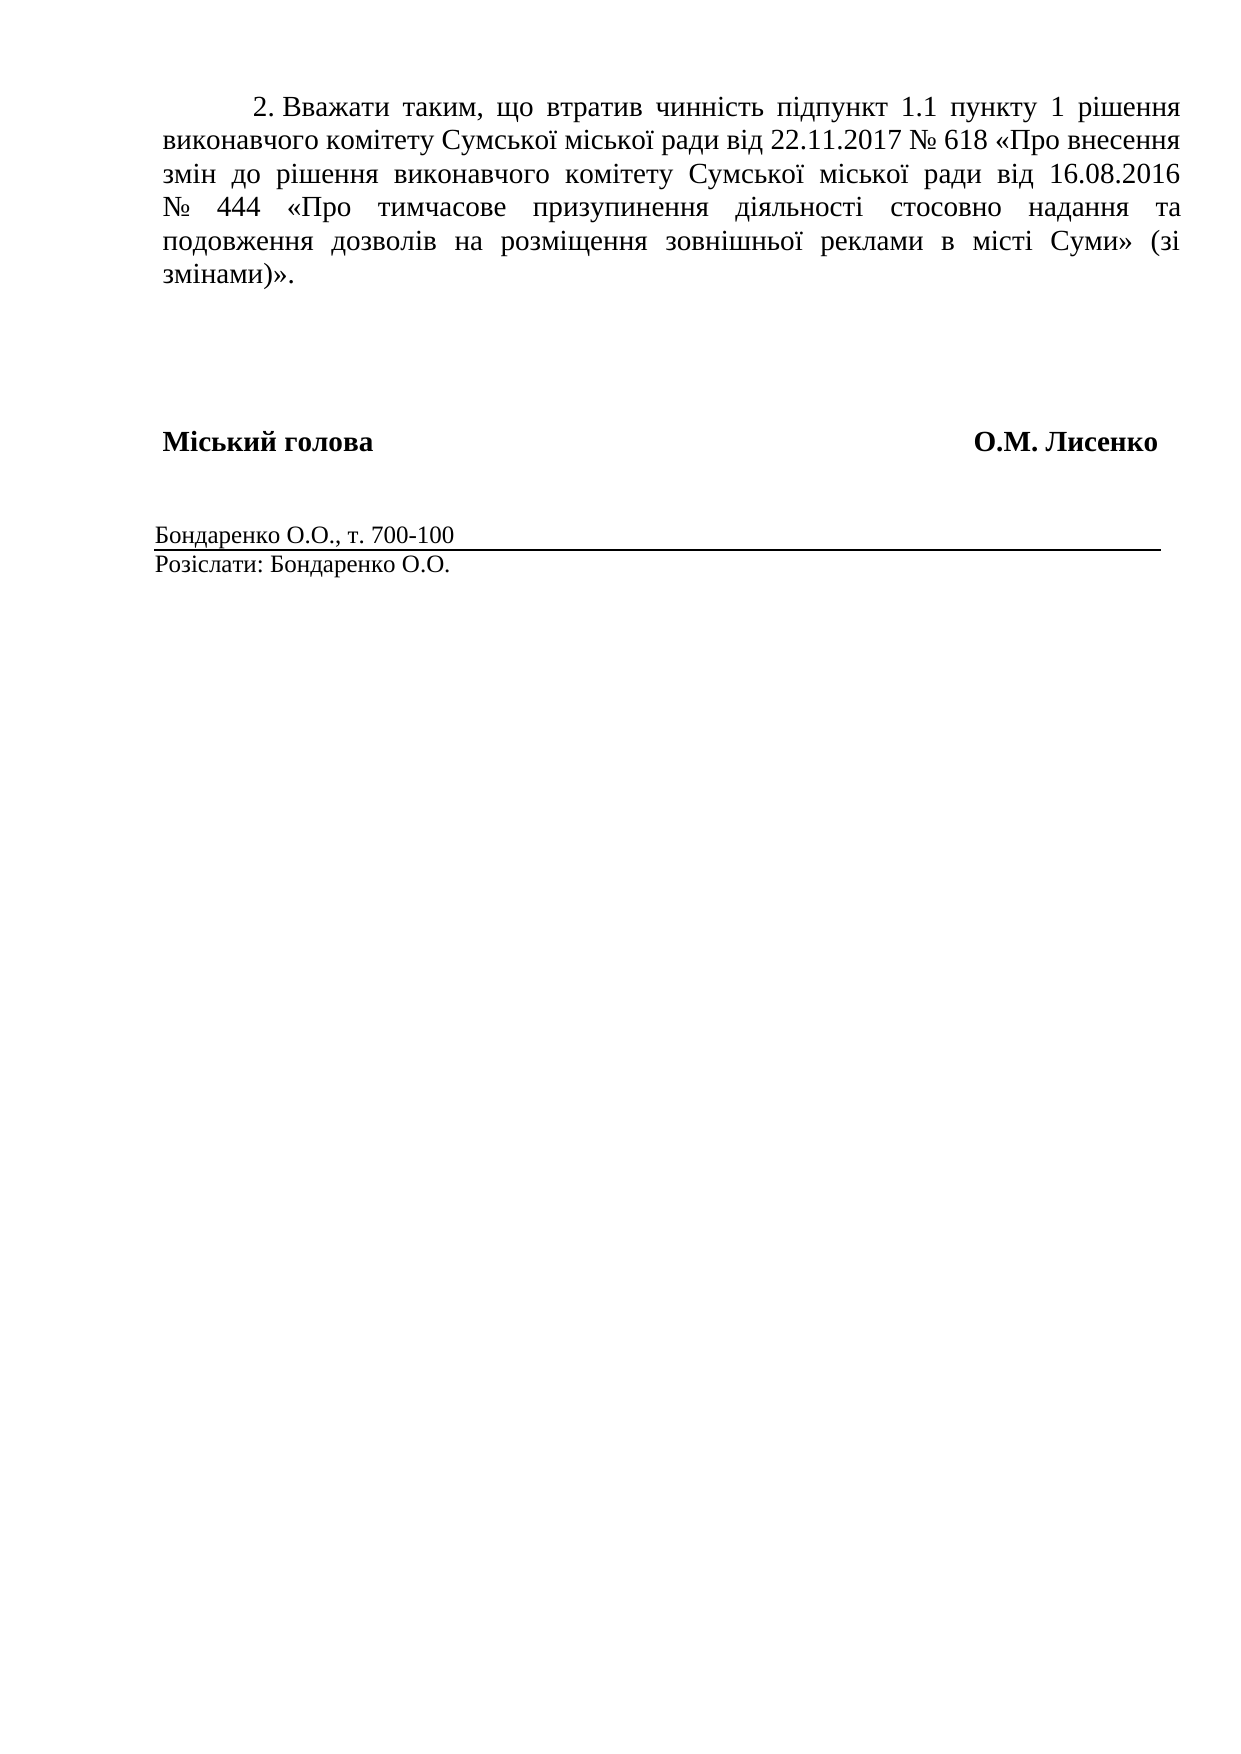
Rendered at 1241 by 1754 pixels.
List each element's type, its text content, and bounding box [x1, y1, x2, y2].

text Бондаренко О.О., т. 700-100 [154, 520, 1181, 549]
text Міський голова О.М. Лисенко [162, 424, 1181, 458]
text Розіслати: Бондаренко О.О. [154, 549, 1181, 577]
list 2. Вважати таким, що втратив чинність підпункт 1.1 пункту 1 рішення виконавчого комітету Сумської міської ради від 22.11.2017 № 618 «Про внесення змін до рішення виконавчого комітету Сумської міської ради від 16.08.2016 № 444 «Про тимчасове призупинення діяльності стосовно надання та подовження дозволів на розміщення зовнішньої реклами в місті Суми» (зі змінами)». [162, 89, 1181, 290]
